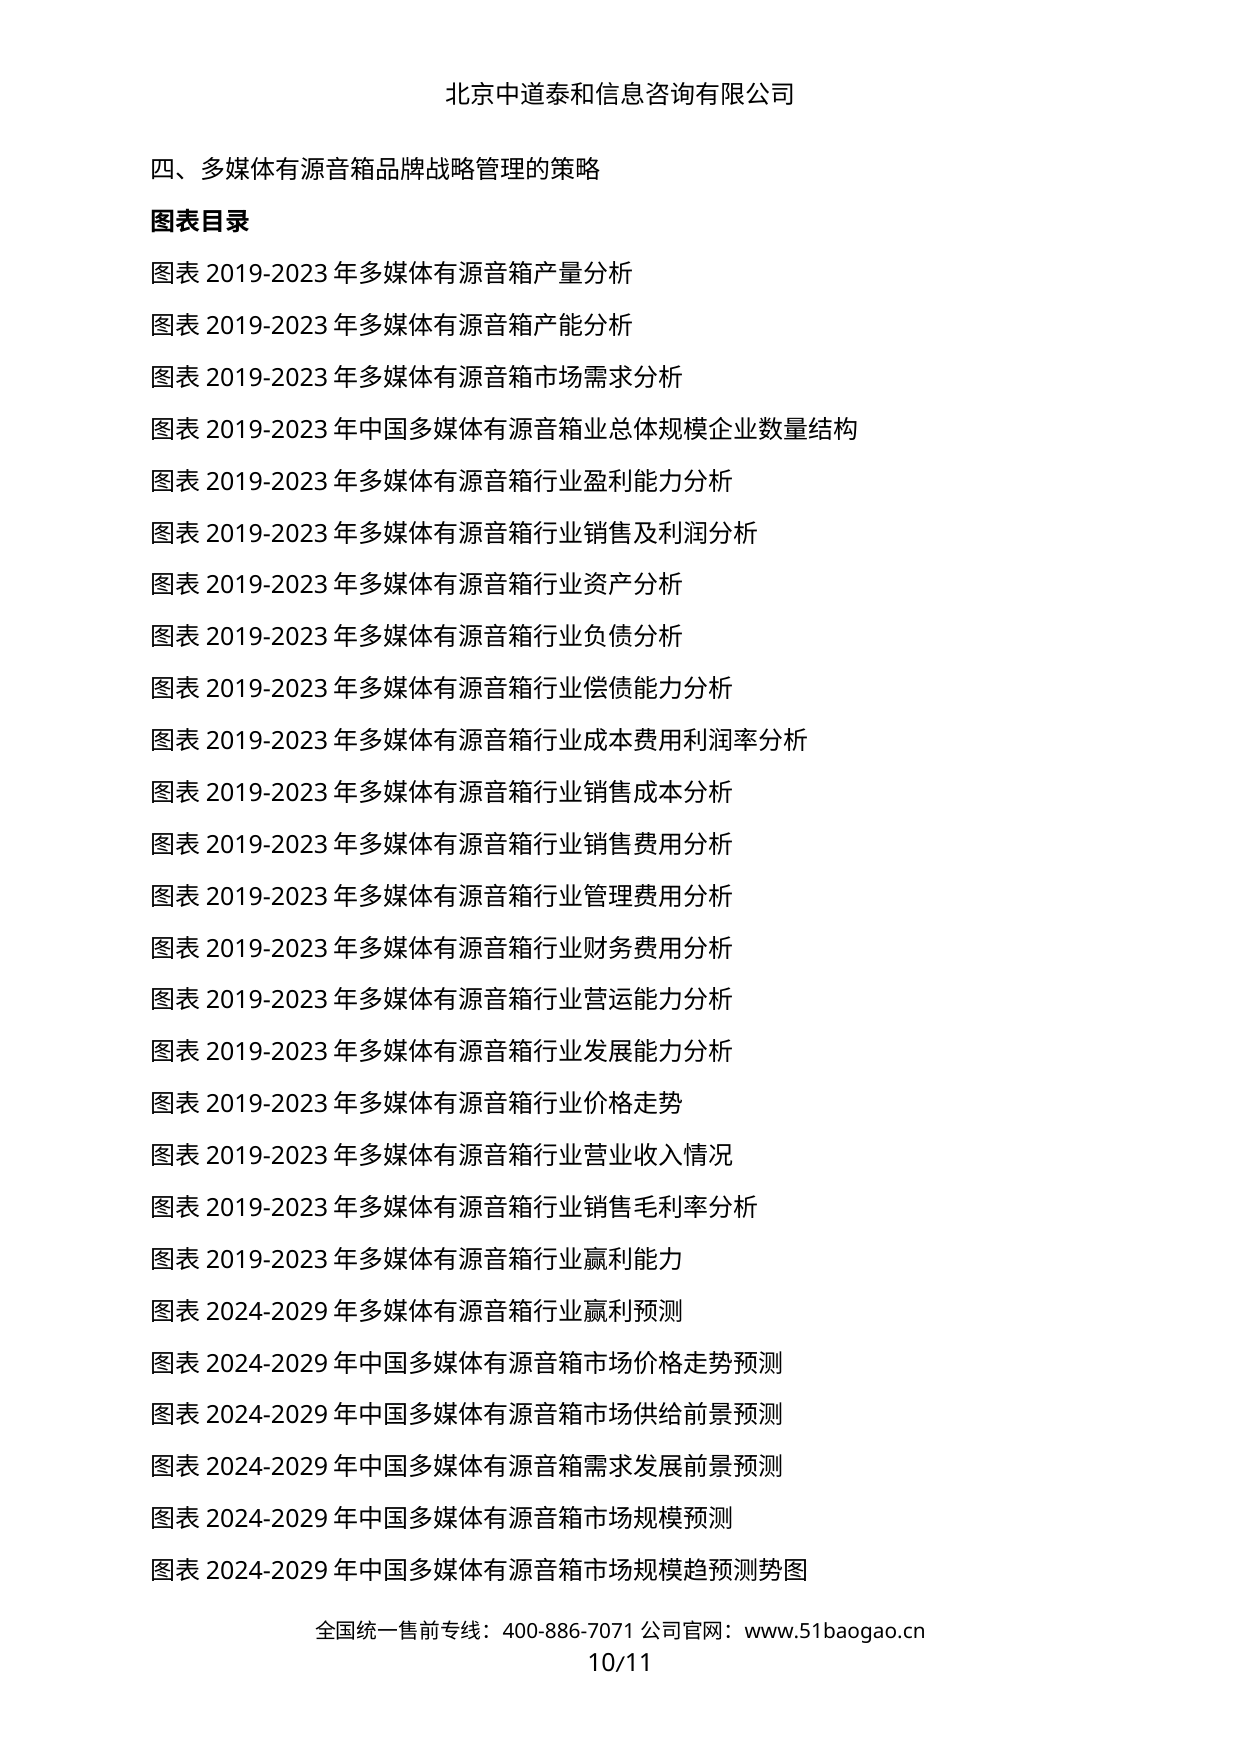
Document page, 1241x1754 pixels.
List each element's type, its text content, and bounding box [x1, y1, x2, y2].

text 图表 2019-2023年多媒体有源音箱行业负债分析 [150, 617, 1090, 653]
text 图表 2019-2023年多媒体有源音箱行业资产分析 [150, 565, 1090, 601]
text 图表 2019-2023年多媒体有源音箱行业偿债能力分析 [150, 669, 1090, 705]
text 图表目录 [150, 202, 1090, 238]
text 图表 2019-2023年多媒体有源音箱行业营业收入情况 [150, 1136, 1090, 1172]
text 图表 2019-2023年多媒体有源音箱行业财务费用分析 [150, 928, 1090, 964]
text 图表 2024-2029年中国多媒体有源音箱需求发展前景预测 [150, 1447, 1090, 1483]
text 图表 2019-2023年多媒体有源音箱行业销售毛利率分析 [150, 1187, 1090, 1224]
text 图表 2019-2023年多媒体有源音箱行业管理费用分析 [150, 876, 1090, 912]
text 图表 2019-2023年多媒体有源音箱行业销售及利润分析 [150, 513, 1090, 549]
text 图表 2019-2023年中国多媒体有源音箱业总体规模企业数量结构 [150, 409, 1090, 446]
text 图表 2019-2023年多媒体有源音箱行业销售成本分析 [150, 772, 1090, 809]
text 图表 2024-2029年中国多媒体有源音箱市场供给前景预测 [150, 1395, 1090, 1431]
text 图表 2019-2023年多媒体有源音箱行业营运能力分析 [150, 980, 1090, 1016]
text 图表 2024-2029年多媒体有源音箱行业赢利预测 [150, 1291, 1090, 1327]
text 图表 2019-2023年多媒体有源音箱行业赢利能力 [150, 1239, 1090, 1276]
text 图表 2019-2023年多媒体有源音箱市场需求分析 [150, 357, 1090, 394]
text 图表 2019-2023年多媒体有源音箱行业盈利能力分析 [150, 461, 1090, 497]
text 图表 2024-2029年中国多媒体有源音箱市场规模趋预测势图 [150, 1551, 1090, 1587]
text 图表 2024-2029年中国多媒体有源音箱市场价格走势预测 [150, 1343, 1090, 1379]
text 四、多媒体有源音箱品牌战略管理的策略 [150, 150, 1090, 186]
text 图表 2024-2029年中国多媒体有源音箱市场规模预测 [150, 1499, 1090, 1535]
text 图表 2019-2023年多媒体有源音箱行业销售费用分析 [150, 824, 1090, 861]
text 图表 2019-2023年多媒体有源音箱行业成本费用利润率分析 [150, 721, 1090, 757]
text 图表 2019-2023年多媒体有源音箱行业发展能力分析 [150, 1032, 1090, 1068]
text 图表 2019-2023年多媒体有源音箱产量分析 [150, 254, 1090, 290]
text 图表 2019-2023年多媒体有源音箱行业价格走势 [150, 1084, 1090, 1120]
text 图表 2019-2023年多媒体有源音箱产能分析 [150, 306, 1090, 342]
